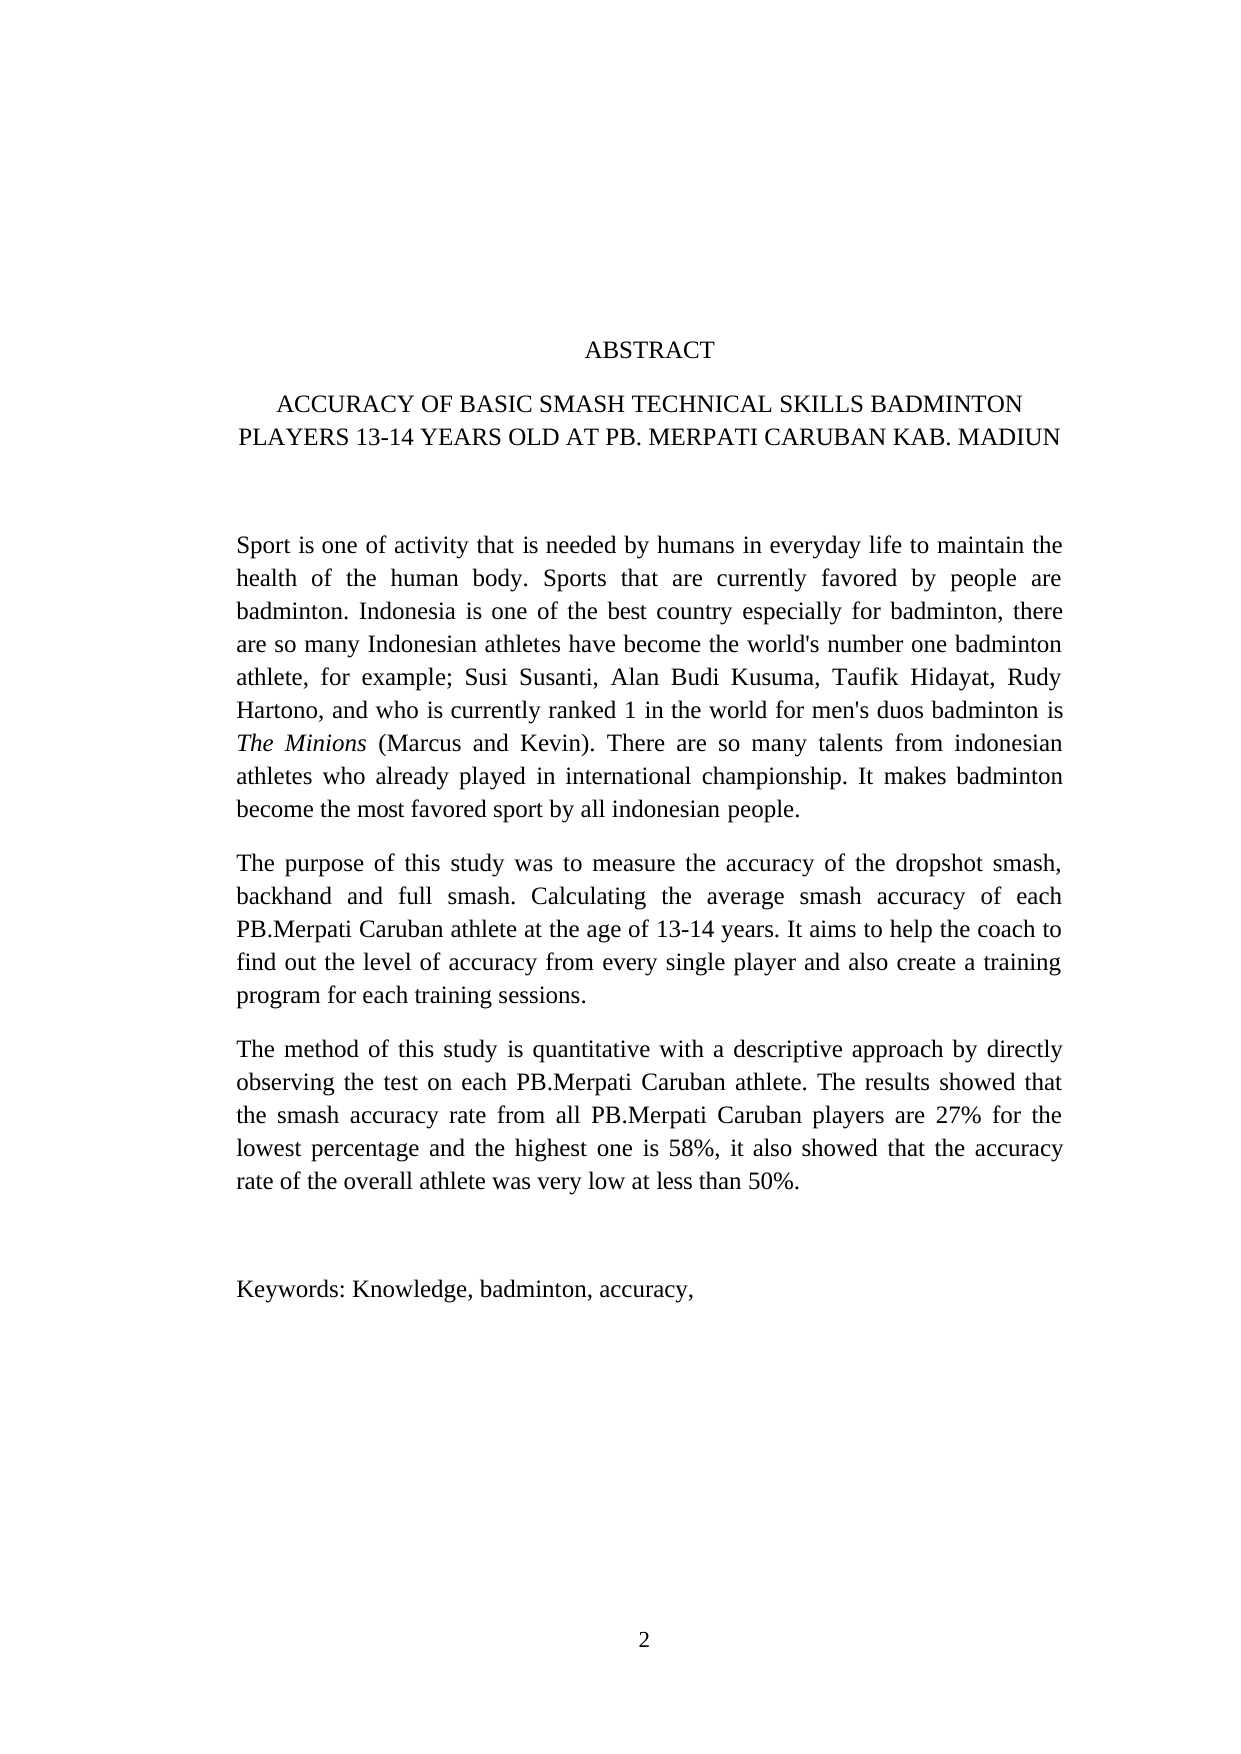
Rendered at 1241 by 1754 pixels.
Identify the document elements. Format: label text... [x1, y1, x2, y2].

text The purpose of this study was to measure the accuracy of the dropshot smash, backhand and full smash. Calculating the average smash accuracy of each PB.Merpati Caruban athlete at the age of 13-14 years. It aims to help the coach to find out the level of accuracy from every single player and also create a training program for each training sessions. [236, 848, 1063, 1009]
text Sport is one of activity that is needed by humans in everyday life to maintain the health of the human body. Sports that are currently favored by people are badminton. Indonesia is one of the best country especially for badminton, there are so many Indonesian athletes have become the world's number one badminton athlete, for example; Susi Susanti, Alan Budi Kusuma, Taufik Hidayat, Rudy Hartono, and who is currently ranked 1 in the world for men's duos badminton is The Minions (Marcus and Kevin). There are so many talents from indonesian athletes who already played in international championship. It makes badminton become the most favored sport by all indonesian people. [236, 530, 1063, 823]
text Keywords: Knowledge, badminton, accuracy, [236, 1274, 1128, 1303]
text ACCURACY OF BASIC SMASH TECHNICAL SKILLS BADMINTON PLAYERS 13-14 YEARS OLD AT PB. MERPATI CARUBAN KAB. MADIUN [238, 389, 1061, 451]
text The method of this study is quantitative with a descriptive approach by directly observing the test on each PB.Merpati Caruban athlete. The results showed that the smash accuracy rate from all PB.Merpati Caruban players are 27% for the lowest percentage and the highest one is 58%, it also showed that the accuracy rate of the overall athlete was very low at less than 50%. [236, 1034, 1064, 1195]
text ABSTRACT [242, 335, 1057, 364]
